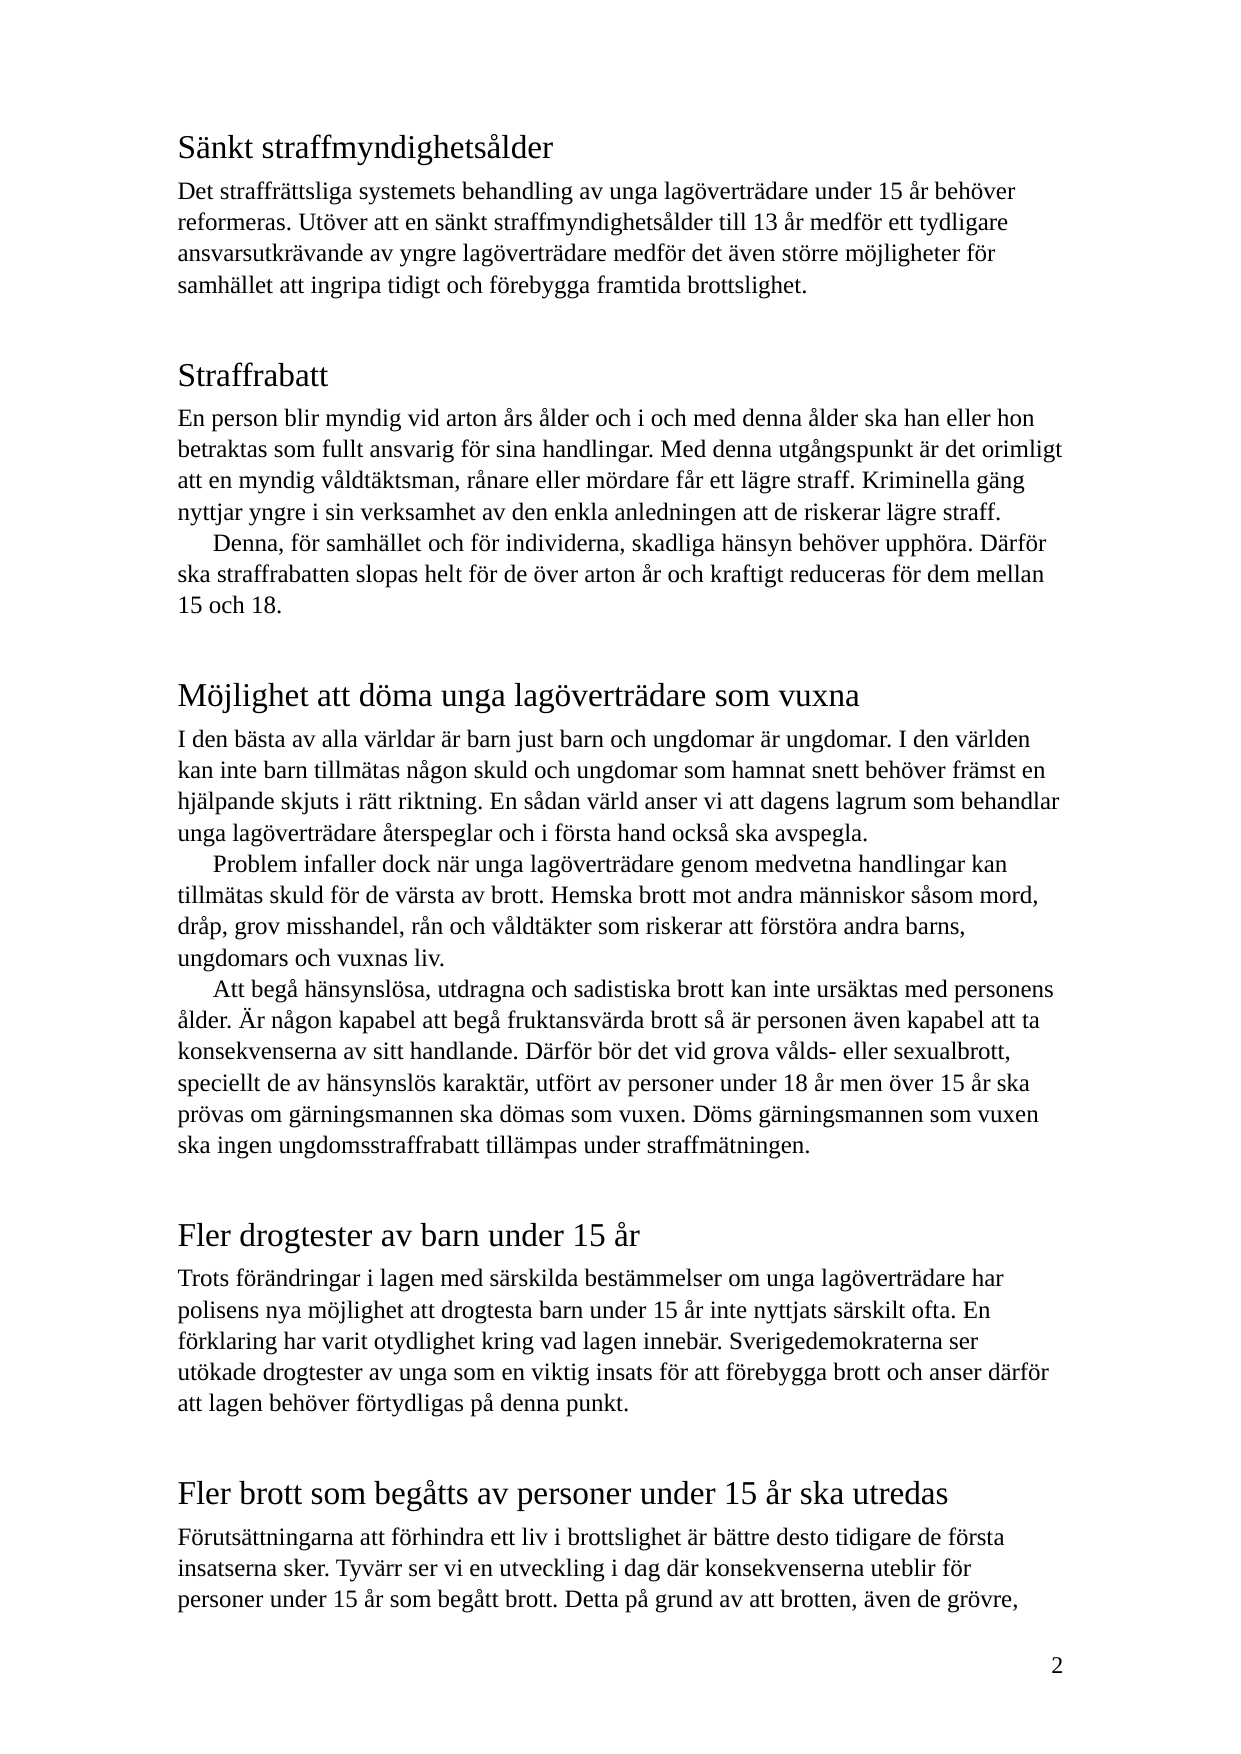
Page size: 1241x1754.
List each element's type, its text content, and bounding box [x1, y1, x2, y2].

text Denna, för samhället och för individerna, skadliga hänsyn behöver upphöra. Därför ska straffrabatten slopas helt för de över arton år och kraftigt reduceras för dem mellan 15 och 18. [177, 526, 1063, 619]
text Möjlighet att döma unga lagöverträdare som vuxna [177, 682, 1063, 713]
text Fler drogtester av barn under 15 år [177, 1221, 1063, 1253]
text Att begå hänsynslösa, utdragna och sadistiska brott kan inte ursäktas med personens ålder. Är någon kapabel att begå fruktansvärda brott så är personen även kapabel att ta konsekvenserna av sitt handlande. Därför bör det vid grova vålds- eller sexualbrott, speciellt de av hänsynslös karaktär, utfört av personer under 18 år men över 15 år ska prövas om gärningsmannen ska dömas som vuxen. Döms gärningsmannen som vuxen ska ingen ungdomsstraffrabatt tillämpas under straffmätningen. [177, 971, 1063, 1159]
text Sänkt straffmyndighetsålder [177, 134, 1063, 165]
text En person blir myndig vid arton års ålder och i och med denna ålder ska han eller hon betraktas som fullt ansvarig för sina handlingar. Med denna utgångspunkt är det orimligt att en myndig våldtäktsman, rånare eller mördare får ett lägre straff. Kriminella gäng nyttjar yngre i sin verksamhet av den enkla anledningen att de riskerar lägre straff. [177, 401, 1063, 526]
text Trots förändringar i lagen med särskilda bestämmelser om unga lagöverträdare har polisens nya möjlighet att drogtesta barn under 15 år inte nyttjats särskilt ofta. En förklaring har varit otydlighet kring vad lagen innebär. Sverigedemokraterna ser utökade drogtester av unga som en viktig insats för att förebygga brott och anser därför att lagen behöver förtydligas på denna punkt. [177, 1261, 1063, 1417]
text Det straffrättsliga systemets behandling av unga lagöverträdare under 15 år behöver reformeras. Utöver att en sänkt straffmyndighetsålder till 13 år medför ett tydligare ansvarsutkrävande av yngre lagöverträdare medför det även större möjligheter för samhället att ingripa tidigt och förebygga framtida brottslighet. [177, 173, 1063, 298]
text Problem infaller dock när unga lagöverträdare genom medvetna handlingar kan tillmätas skuld för de värsta av brott. Hemska brott mot andra människor såsom mord, dråp, grov misshandel, rån och våldtäkter som riskerar att förstöra andra barns, ungdomars och vuxnas liv. [177, 846, 1063, 971]
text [177, 1519, 1063, 1613]
subtitle Fler brott som begåtts av personer under 15 år ska utredas [177, 1480, 1063, 1511]
text I den bästa av alla världar är barn just barn och ungdomar är ungdomar. I den världen kan inte barn tillmätas någon skuld och ungdomar som hamnat snett behöver främst en hjälpande skjuts i rätt riktning. En sådan värld anser vi att dagens lagrum som behandlar unga lagöverträdare återspeglar och i första hand också ska avspegla. [177, 721, 1063, 846]
text Straffrabatt [177, 361, 1063, 392]
